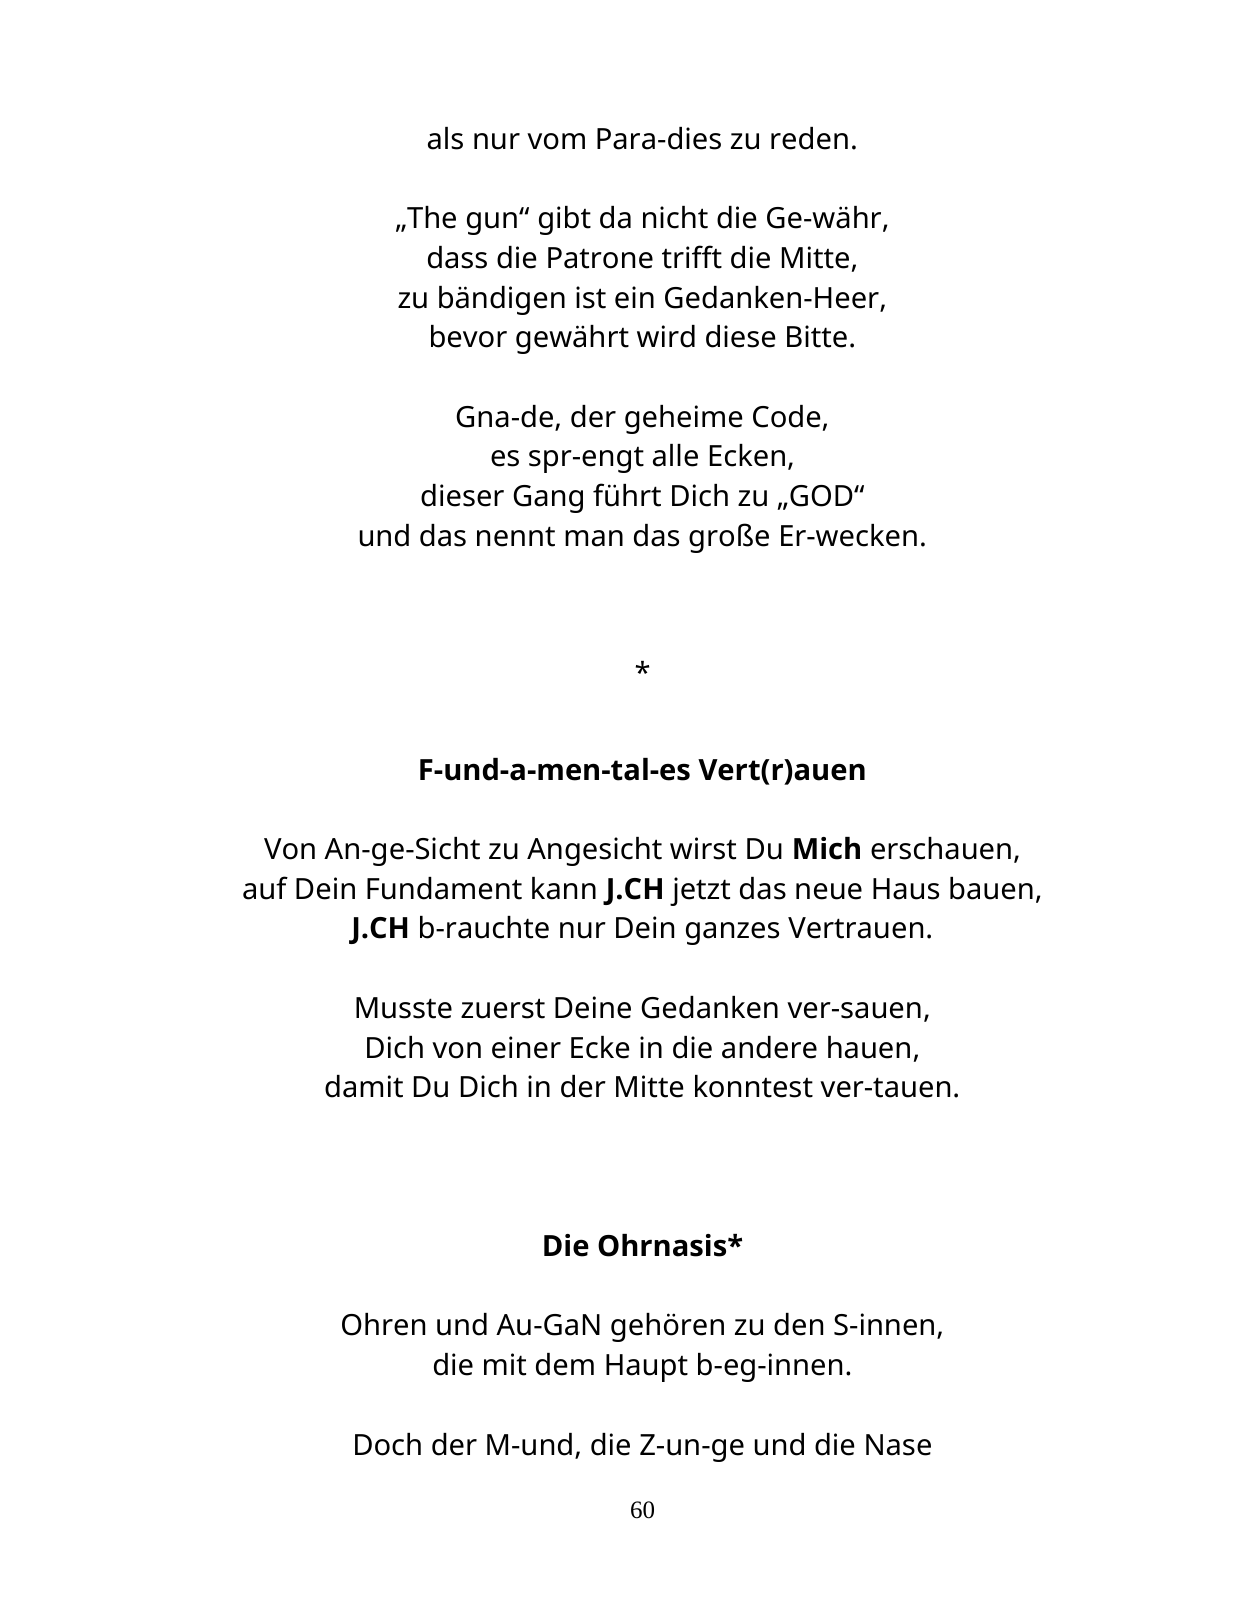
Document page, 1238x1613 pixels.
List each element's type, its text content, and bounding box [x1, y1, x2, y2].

text es spr-engt alle Ecken, [148, 436, 1137, 475]
text Doch der M-und, die Z-un-ge und die Nase [148, 1424, 1137, 1463]
text J.CH b-rauchte nur Dein ganzes Vertrauen. [148, 908, 1137, 947]
text Musste zuerst Deine Gedanken ver-sauen, [148, 987, 1137, 1027]
text dieser Gang führt Dich zu „GOD“ [148, 475, 1137, 515]
text als nur vom Para-dies zu reden. [148, 118, 1137, 158]
text damit Du Dich in der Mitte konntest ver-tauen. [148, 1067, 1137, 1106]
text die mit dem Haupt b-eg-innen. [148, 1344, 1137, 1384]
text bevor gewährt wird diese Bitte. [148, 317, 1137, 356]
text dass die Patrone trifft die Mitte, [148, 237, 1137, 277]
text * [148, 652, 1137, 692]
text F-und-a-men-tal-es Vert(r)auen [148, 749, 1137, 789]
text Von An-ge-Sicht zu Angesicht wirst Du Mich erschauen, [148, 828, 1137, 868]
text Dich von einer Ecke in die andere hauen, [148, 1027, 1137, 1067]
text „The gun“ gibt da nicht die Ge-währ, [148, 197, 1137, 237]
text Gna-de, der geheime Code, [148, 396, 1137, 436]
text auf Dein Fundament kann J.CH jetzt das neue Haus bauen, [148, 868, 1137, 908]
text Ohren und Au-GaN gehören zu den S-innen, [148, 1305, 1137, 1344]
text Die Ohrnasis* [148, 1225, 1137, 1265]
text und das nennt man das große Er-wecken. [148, 515, 1137, 555]
text zu bändigen ist ein Gedanken-Heer, [148, 277, 1137, 317]
